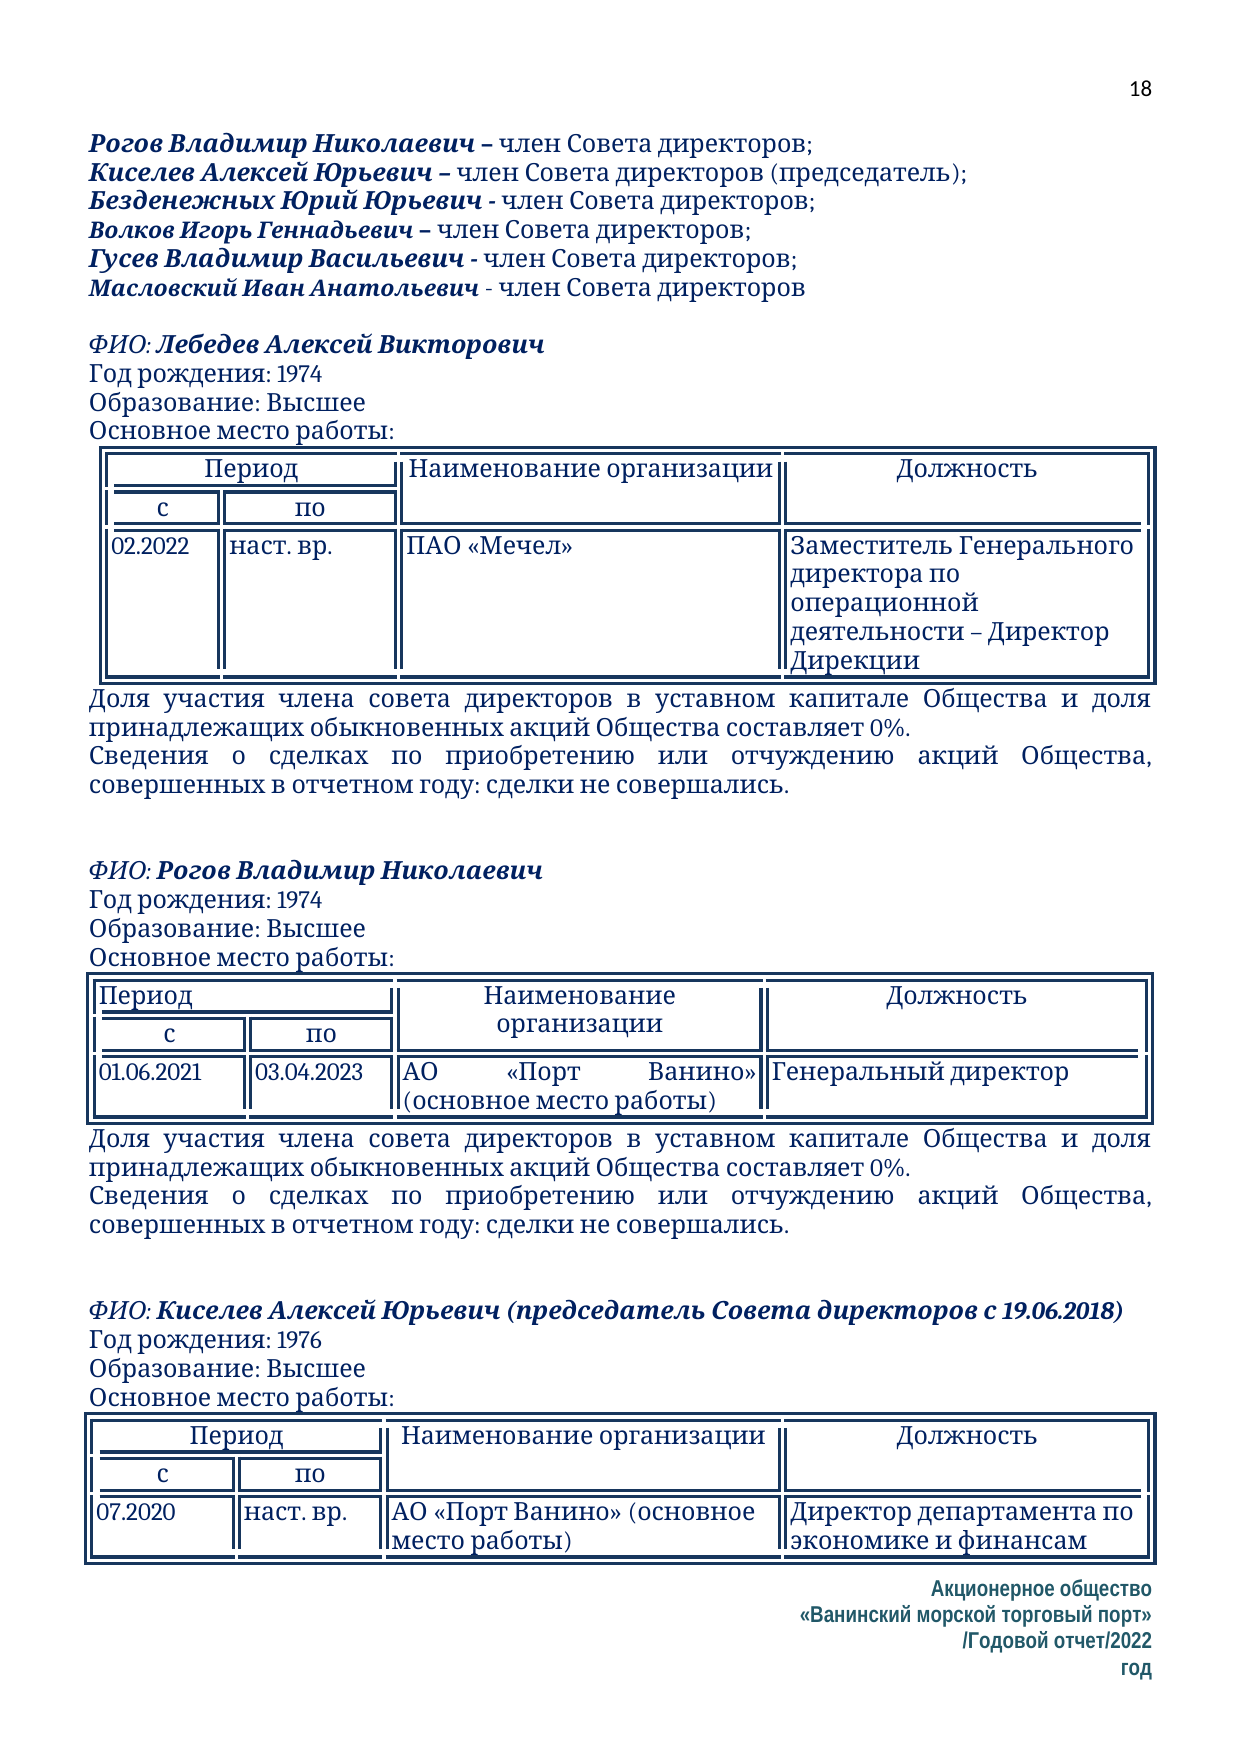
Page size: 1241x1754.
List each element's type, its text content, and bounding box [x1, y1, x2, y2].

text Гусев Владимир Васильевич - член Совета директоров; [89, 245, 1152, 273]
table_cell АО «Порт Ванино» (основное место работы) [384, 1489, 783, 1555]
table_header Наименование организации [399, 449, 783, 522]
text Сведения о сделках по приобретению или отчуждению акций Общества, совершенных в отчетном году: сделки не совершались. [89, 1182, 1152, 1240]
text ФИО: Лебедев Алексей Викторович [89, 331, 1152, 360]
table_cell 02.2022 [104, 522, 222, 675]
table_cell 07.2020 [89, 1489, 236, 1555]
table_cell Генеральный директор [764, 1049, 1149, 1115]
text Киселев Алексей Юрьевич – член Совета директоров (председатель); [89, 158, 1152, 187]
text Образование: Высшее [89, 915, 1152, 943]
table_cell с [89, 1450, 236, 1488]
table_header Должность [783, 1415, 1152, 1488]
table_cell по [222, 484, 399, 522]
text Рогов Владимир Николаевич – член Совета директоров; [89, 130, 1152, 158]
text Доля участия члена совета директоров в уставном капитале Общества и доля принадлежащих обыкновенных акций Общества составляет 0%. [89, 1125, 1152, 1182]
table_cell наст. вр. [236, 1489, 384, 1555]
table_header Наименование организации [395, 975, 764, 1048]
table_cell Директор департамента по экономике и финансам [783, 1489, 1152, 1555]
text Основное место работы: [89, 943, 1152, 972]
table_header Период [89, 1415, 384, 1450]
table_cell с [104, 484, 222, 522]
text Год рождения: 1974 [89, 360, 1152, 388]
table_cell ПАО «Мечел» [399, 522, 783, 675]
text Сведения о сделках по приобретению или отчуждению акций Общества, совершенных в отчетном году: сделки не совершались. [89, 742, 1152, 800]
table_cell АО «Порт Ванино» (основное место работы) [395, 1049, 764, 1115]
text ФИО: Рогов Владимир Николаевич [89, 857, 1152, 886]
text Волков Игорь Геннадьевич – член Совета директоров; [89, 216, 1152, 245]
text Масловский Иван Анатольевич - член Совета директоров [89, 273, 1152, 302]
table_header Наименование организации [384, 1415, 783, 1488]
text Безденежных Юрий Юрьевич - член Совета директоров; [89, 187, 1152, 216]
table_header Должность [764, 975, 1149, 1048]
text Образование: Высшее [89, 1355, 1152, 1383]
table_cell по [248, 1010, 395, 1048]
text Год рождения: 1976 [89, 1326, 1152, 1355]
table_cell 03.04.2023 [248, 1049, 395, 1115]
text Основное место работы: [89, 1383, 1152, 1412]
text Доля участия члена совета директоров в уставном капитале Общества и доля принадлежащих обыкновенных акций Общества составляет 0%. [89, 685, 1152, 742]
table_cell наст. вр. [222, 522, 399, 675]
text Основное место работы: [89, 417, 1152, 446]
text Образование: Высшее [89, 388, 1152, 417]
table_cell с [91, 1010, 247, 1048]
text ФИО: Киселев Алексей Юрьевич (председатель Совета директоров с 19.06.2018) [89, 1297, 1152, 1326]
table_cell по [236, 1450, 384, 1488]
table_header Период [104, 449, 399, 484]
table_cell Заместитель Генерального директора по операционной деятельности – Директор Дирекции [783, 522, 1152, 675]
table_header Должность [783, 449, 1152, 522]
table_header Период [91, 975, 395, 1010]
text Год рождения: 1974 [89, 886, 1152, 915]
table_cell 01.06.2021 [91, 1049, 247, 1115]
